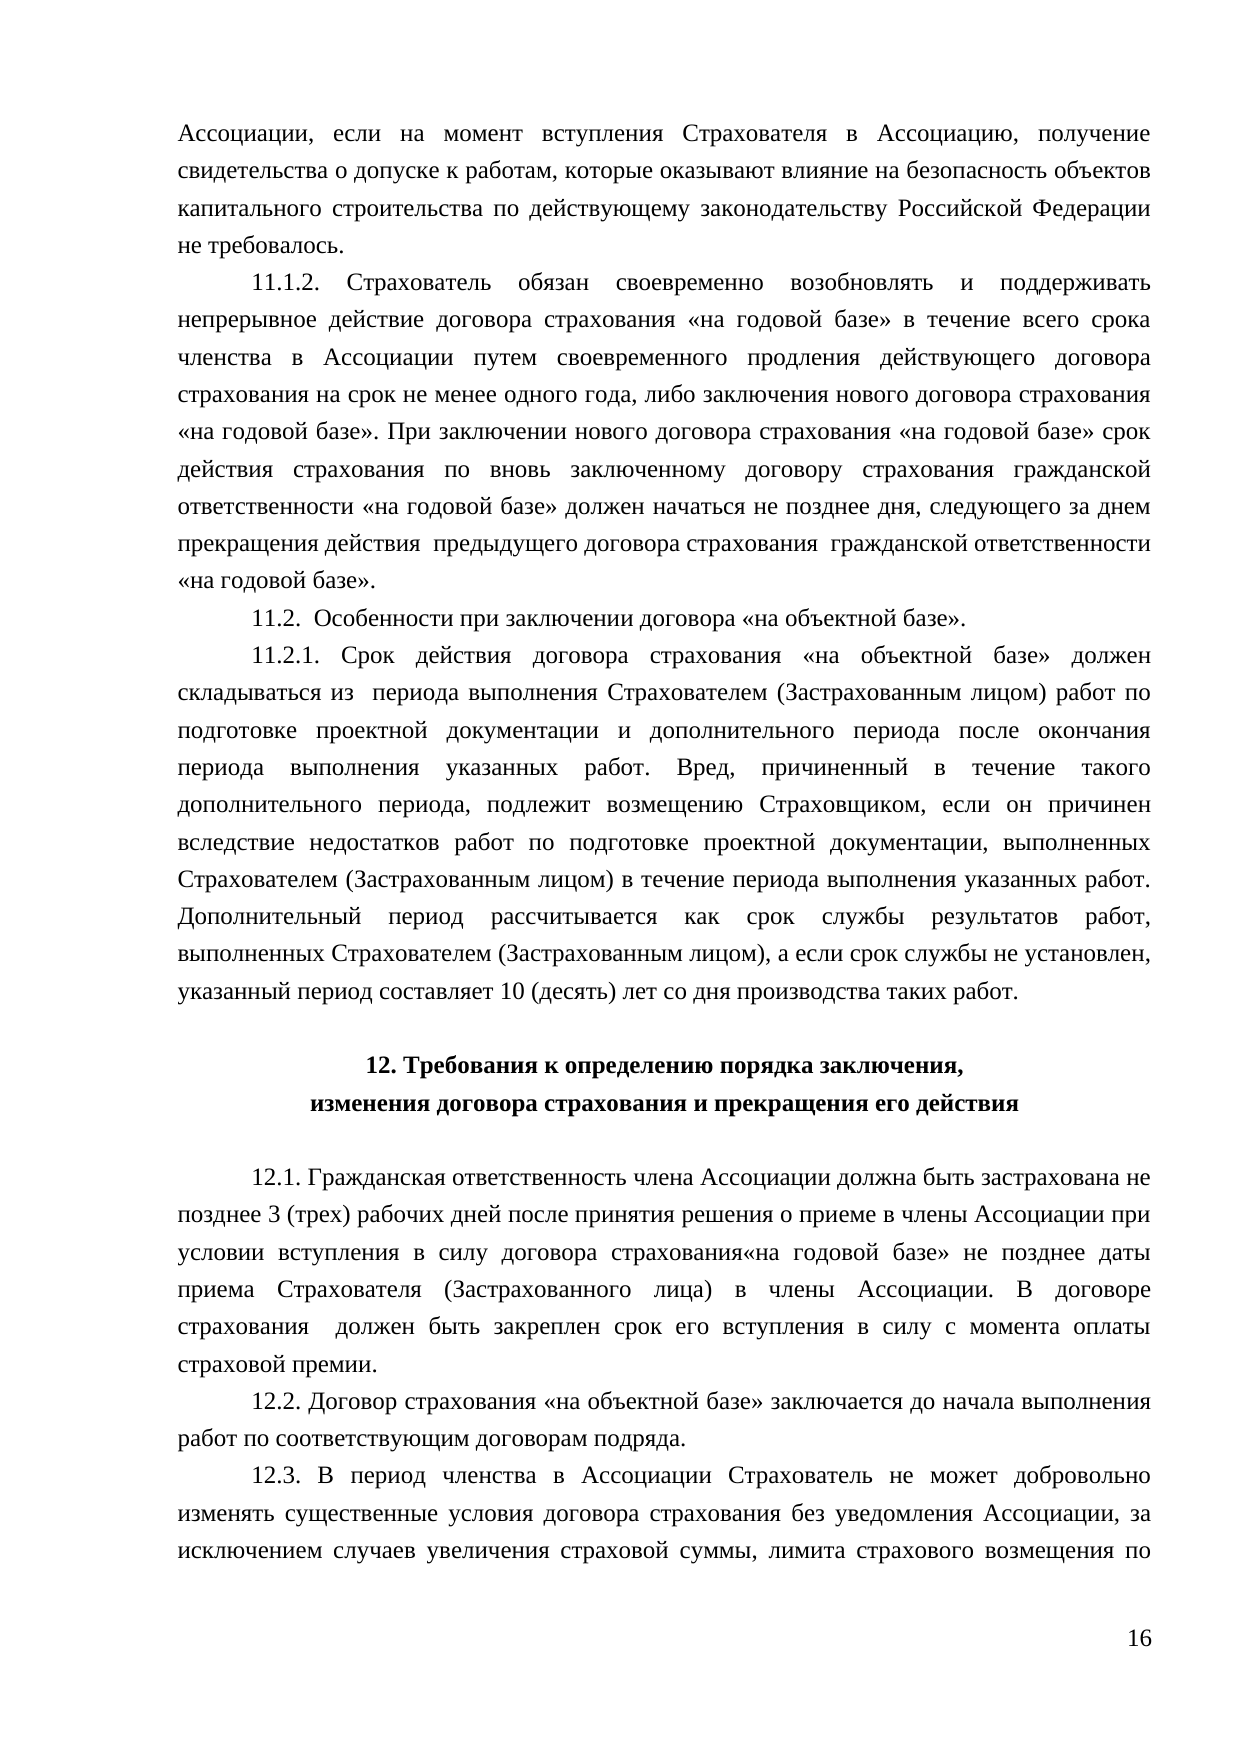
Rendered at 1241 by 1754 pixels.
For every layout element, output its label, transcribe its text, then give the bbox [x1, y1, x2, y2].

text 12.1. Гражданская ответственность члена Ассоциации должна быть застрахована не позднее 3 (трех) рабочих дней после принятия решения о приеме в члены Ассоциации при условии вступления в силу договора страхования«на годовой базе» не позднее даты приема Страхователя (Застрахованного лица) в члены Ассоциации. В договоре страхования должен быть закреплен срок его вступления в силу с момента оплаты страховой премии. [177, 1162, 1152, 1377]
text 11.1.2. Страхователь обязан своевременно возобновлять и поддерживать непрерывное действие договора страхования «на годовой базе» в течение всего срока членства в Ассоциации путем своевременного продления действующего договора страхования на срок не менее одного года, либо заключения нового договора страхования «на годовой базе». При заключении нового договора страхования «на годовой базе» срок действия страхования по вновь заключенному договору страхования гражданской ответственности «на годовой базе» должен начаться не позднее дня, следующего за днем прекращения действия предыдущего договора страхования гражданской ответственности «на годовой базе». [177, 267, 1152, 594]
text 12.2. Договор страхования «на объектной базе» заключается до начала выполнения работ по соответствующим договорам подряда. [177, 1386, 1152, 1452]
text 11.2. Особенности при заключении договора «на объектной базе». [177, 603, 1152, 632]
text 12. Требования к определению порядка заключения, [177, 1050, 1152, 1079]
text изменения договора страхования и прекращения его действия [177, 1088, 1152, 1116]
text 11.2.1. Срок действия договора страхования «на объектной базе» должен складываться из периода выполнения Страхователем (Застрахованным лицом) работ по подготовке проектной документации и дополнительного периода после окончания периода выполнения указанных работ. Вред, причиненный в течение такого дополнительного периода, подлежит возмещению Страховщиком, если он причинен вследствие недостатков работ по подготовке проектной документации, выполненных Страхователем (Застрахованным лицом) в течение периода выполнения указанных работ. Дополнительный период рассчитывается как срок службы результатов работ, выполненных Страхователем (Застрахованным лицом), а если срок службы не установлен, указанный период составляет 10 (десять) лет со дня производства таких работ. [177, 640, 1152, 1004]
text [177, 1461, 1152, 1564]
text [177, 118, 1152, 259]
